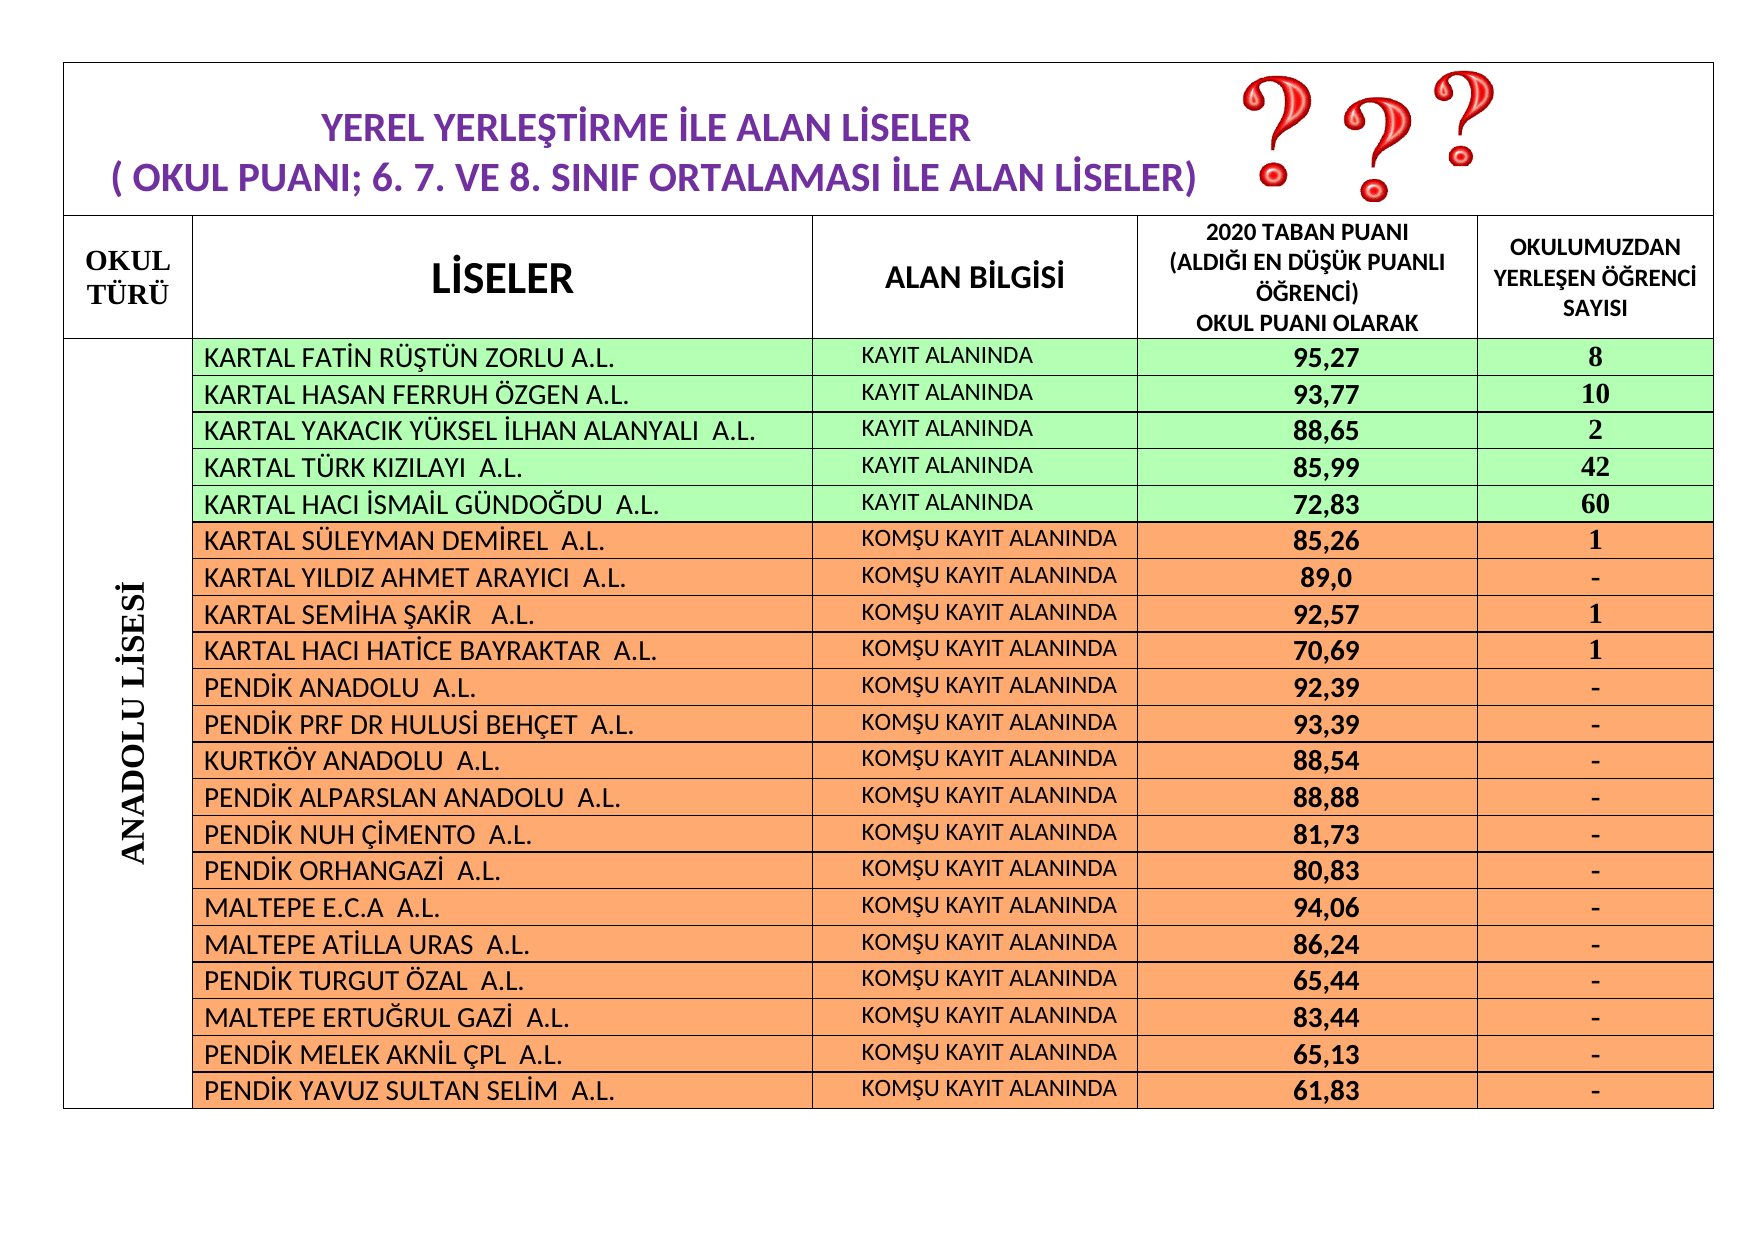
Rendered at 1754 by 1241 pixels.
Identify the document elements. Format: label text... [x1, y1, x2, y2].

table_cell KOMŞU KAYIT ALANINDA [813, 559, 1137, 595]
table_cell 70,69 [1138, 633, 1477, 668]
table_cell 61,83 [1138, 1073, 1477, 1108]
table_cell 94,06 [1138, 889, 1477, 925]
table_cell 88,88 [1138, 779, 1477, 815]
table_cell 80,83 [1138, 853, 1477, 888]
table_cell PENDİK ALPARSLAN ANADOLU A.L. [193, 779, 812, 815]
table_cell - [1478, 669, 1713, 705]
table_cell 92,57 [1138, 596, 1477, 631]
table_header YEREL YERLEŞTİRME İLE ALAN LİSELER ( OKUL PUANI; 6. 7. VE 8. SINIF ORTALAMASI İLE ALAN LİSELER) [64, 63, 1713, 215]
table_cell PENDİK ANADOLU A.L. [193, 669, 812, 705]
table_cell 88,65 [1138, 413, 1477, 448]
table_cell KARTAL SÜLEYMAN DEMİREL A.L. [193, 523, 812, 558]
table_cell PENDİK TURGUT ÖZAL A.L. [193, 963, 812, 998]
table_cell KARTAL HACI İSMAİL GÜNDOĞDU A.L. [193, 486, 812, 521]
table_cell 95,27 [1138, 339, 1477, 375]
table_cell - [1478, 926, 1713, 961]
table_cell 2 [1478, 413, 1713, 448]
table_cell - [1478, 999, 1713, 1035]
table_cell 65,44 [1138, 963, 1477, 998]
table_cell - [1478, 963, 1713, 998]
table_cell ANADOLU LİSESİ [64, 339, 192, 1108]
table_cell KOMŞU KAYIT ALANINDA [813, 853, 1137, 888]
table_cell KOMŞU KAYIT ALANINDA [813, 596, 1137, 631]
table_cell 93,77 [1138, 376, 1477, 411]
table_cell KARTAL HASAN FERRUH ÖZGEN A.L. [193, 376, 812, 411]
table_cell PENDİK YAVUZ SULTAN SELİM A.L. [193, 1073, 812, 1108]
table_cell KAYIT ALANINDA [813, 413, 1137, 448]
table_cell KOMŞU KAYIT ALANINDA [813, 999, 1137, 1035]
table_cell KAYIT ALANINDA [813, 449, 1137, 485]
table_cell OKULUMUZDAN YERLEŞEN ÖĞRENCİ SAYISI [1478, 216, 1713, 338]
table_cell 92,39 [1138, 669, 1477, 705]
table_cell KARTAL YILDIZ AHMET ARAYICI A.L. [193, 559, 812, 595]
table_cell 81,73 [1138, 816, 1477, 851]
table_cell PENDİK MELEK AKNİL ÇPL A.L. [193, 1036, 812, 1071]
table_cell 85,99 [1138, 449, 1477, 485]
table_cell KARTAL YAKACIK YÜKSEL İLHAN ALANYALI A.L. [193, 413, 812, 448]
table_cell 86,24 [1138, 926, 1477, 961]
table_cell ALAN BİLGİSİ [813, 216, 1137, 338]
table_cell KOMŞU KAYIT ALANINDA [813, 926, 1137, 961]
table_cell - [1478, 853, 1713, 888]
table_cell PENDİK NUH ÇİMENTO A.L. [193, 816, 812, 851]
table_cell 1 [1478, 523, 1713, 558]
picture [1429, 69, 1495, 167]
table_cell - [1478, 706, 1713, 741]
table_cell 88,54 [1138, 743, 1477, 778]
table_cell KARTAL HACI HATİCE BAYRAKTAR A.L. [193, 633, 812, 668]
table_cell 65,13 [1138, 1036, 1477, 1071]
table_cell 1 [1478, 596, 1713, 631]
table_cell 85,26 [1138, 523, 1477, 558]
table_cell - [1478, 816, 1713, 851]
table_cell KOMŞU KAYIT ALANINDA [813, 523, 1137, 558]
table_cell KAYIT ALANINDA [813, 339, 1137, 375]
table_cell KOMŞU KAYIT ALANINDA [813, 633, 1137, 668]
table_cell - [1478, 743, 1713, 778]
table_cell KARTAL FATİN RÜŞTÜN ZORLU A.L. [193, 339, 812, 375]
table_cell KOMŞU KAYIT ALANINDA [813, 1073, 1137, 1108]
picture [1237, 74, 1316, 187]
table_cell KOMŞU KAYIT ALANINDA [813, 816, 1137, 851]
table_cell 8 [1478, 339, 1713, 375]
table_cell OKUL TÜRÜ [64, 216, 192, 338]
table_cell PENDİK PRF DR HULUSİ BEHÇET A.L. [193, 706, 812, 741]
table_cell KOMŞU KAYIT ALANINDA [813, 779, 1137, 815]
table_cell KARTAL SEMİHA ŞAKİR A.L. [193, 596, 812, 631]
table_cell 10 [1478, 376, 1713, 411]
table_cell KOMŞU KAYIT ALANINDA [813, 706, 1137, 741]
table_cell KAYIT ALANINDA [813, 376, 1137, 411]
table_cell KOMŞU KAYIT ALANINDA [813, 1036, 1137, 1071]
table_cell MALTEPE ERTUĞRUL GAZİ A.L. [193, 999, 812, 1035]
table_cell 72,83 [1138, 486, 1477, 521]
table_cell LİSELER [193, 216, 812, 338]
table_cell KOMŞU KAYIT ALANINDA [813, 669, 1137, 705]
table_cell 83,44 [1138, 999, 1477, 1035]
table_cell KARTAL TÜRK KIZILAYI A.L. [193, 449, 812, 485]
table_cell - [1478, 559, 1713, 595]
table_cell 42 [1478, 449, 1713, 485]
table_cell - [1478, 889, 1713, 925]
table_cell 89,0 [1138, 559, 1477, 595]
table_cell 1 [1478, 633, 1713, 668]
table_cell KOMŞU KAYIT ALANINDA [813, 889, 1137, 925]
table_cell - [1478, 779, 1713, 815]
table_cell - [1478, 1036, 1713, 1071]
table_cell KOMŞU KAYIT ALANINDA [813, 963, 1137, 998]
table_cell 93,39 [1138, 706, 1477, 741]
table_cell 60 [1478, 486, 1713, 521]
table_cell KAYIT ALANINDA [813, 486, 1137, 521]
table_cell KURTKÖY ANADOLU A.L. [193, 743, 812, 778]
table_cell MALTEPE E.C.A A.L. [193, 889, 812, 925]
table_cell PENDİK ORHANGAZİ A.L. [193, 853, 812, 888]
table_cell KOMŞU KAYIT ALANINDA [813, 743, 1137, 778]
table_cell - [1478, 1073, 1713, 1108]
table_cell 2020 TABAN PUANI (ALDIĞI EN DÜŞÜK PUANLI ÖĞRENCİ) OKUL PUANI OLARAK [1138, 216, 1477, 338]
picture [1338, 96, 1414, 202]
table_cell MALTEPE ATİLLA URAS A.L. [193, 926, 812, 961]
